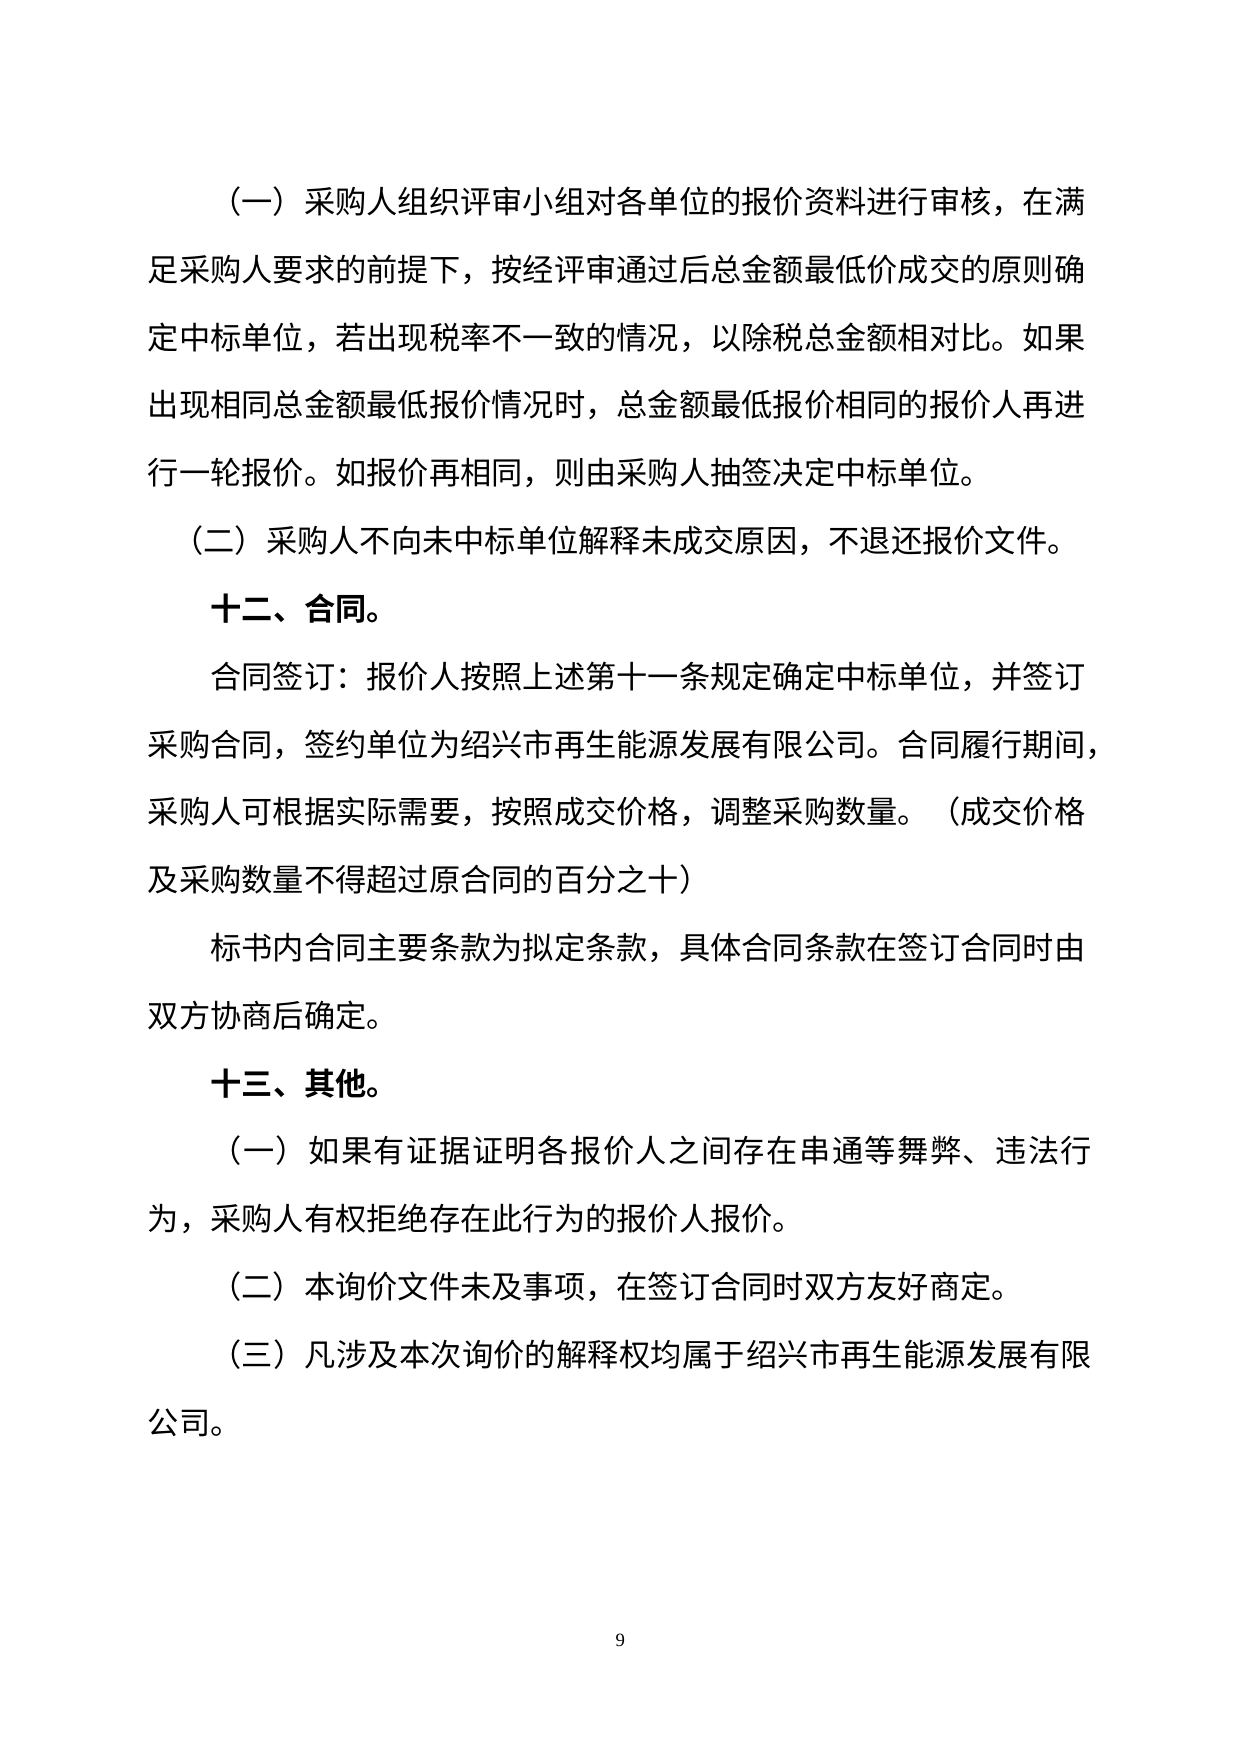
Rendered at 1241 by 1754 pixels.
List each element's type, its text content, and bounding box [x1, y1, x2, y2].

text （二）本询价文件未及事项，在签订合同时双方友好商定。 [148, 1262, 1092, 1307]
text （一）如果有证据证明各报价人之间存在串通等舞弊、违法行为，采购人有权拒绝存在此行为的报价人报价。 [148, 1127, 1092, 1240]
text 合同签订：报价人按照上述第十一条规定确定中标单位，并签订采购合同，签约单位为绍兴市再生能源发展有限公司。合同履行期间，采购人可根据实际需要，按照成交价格，调整采购数量。（成交价格及采购数量不得超过原合同的百分之十） [148, 652, 1092, 901]
text （三）凡涉及本次询价的解释权均属于绍兴市再生能源发展有限公司。 [148, 1330, 1092, 1443]
text （二）采购人不向未中标单位解释未成交原因，不退还报价文件。 [148, 516, 1092, 561]
text 十二、合同。 [148, 584, 1092, 629]
text 十三、其他。 [148, 1059, 1092, 1104]
text 标书内合同主要条款为拟定条款，具体合同条款在签订合同时由双方协商后确定。 [148, 923, 1092, 1036]
text （一）采购人组织评审小组对各单位的报价资料进行审核，在满足采购人要求的前提下，按经评审通过后总金额最低价成交的原则确定中标单位，若出现税率不一致的情况，以除税总金额相对比。如果出现相同总金额最低报价情况时，总金额最低报价相同的报价人再进行一轮报价。如报价再相同，则由采购人抽签决定中标单位。 [148, 177, 1092, 494]
